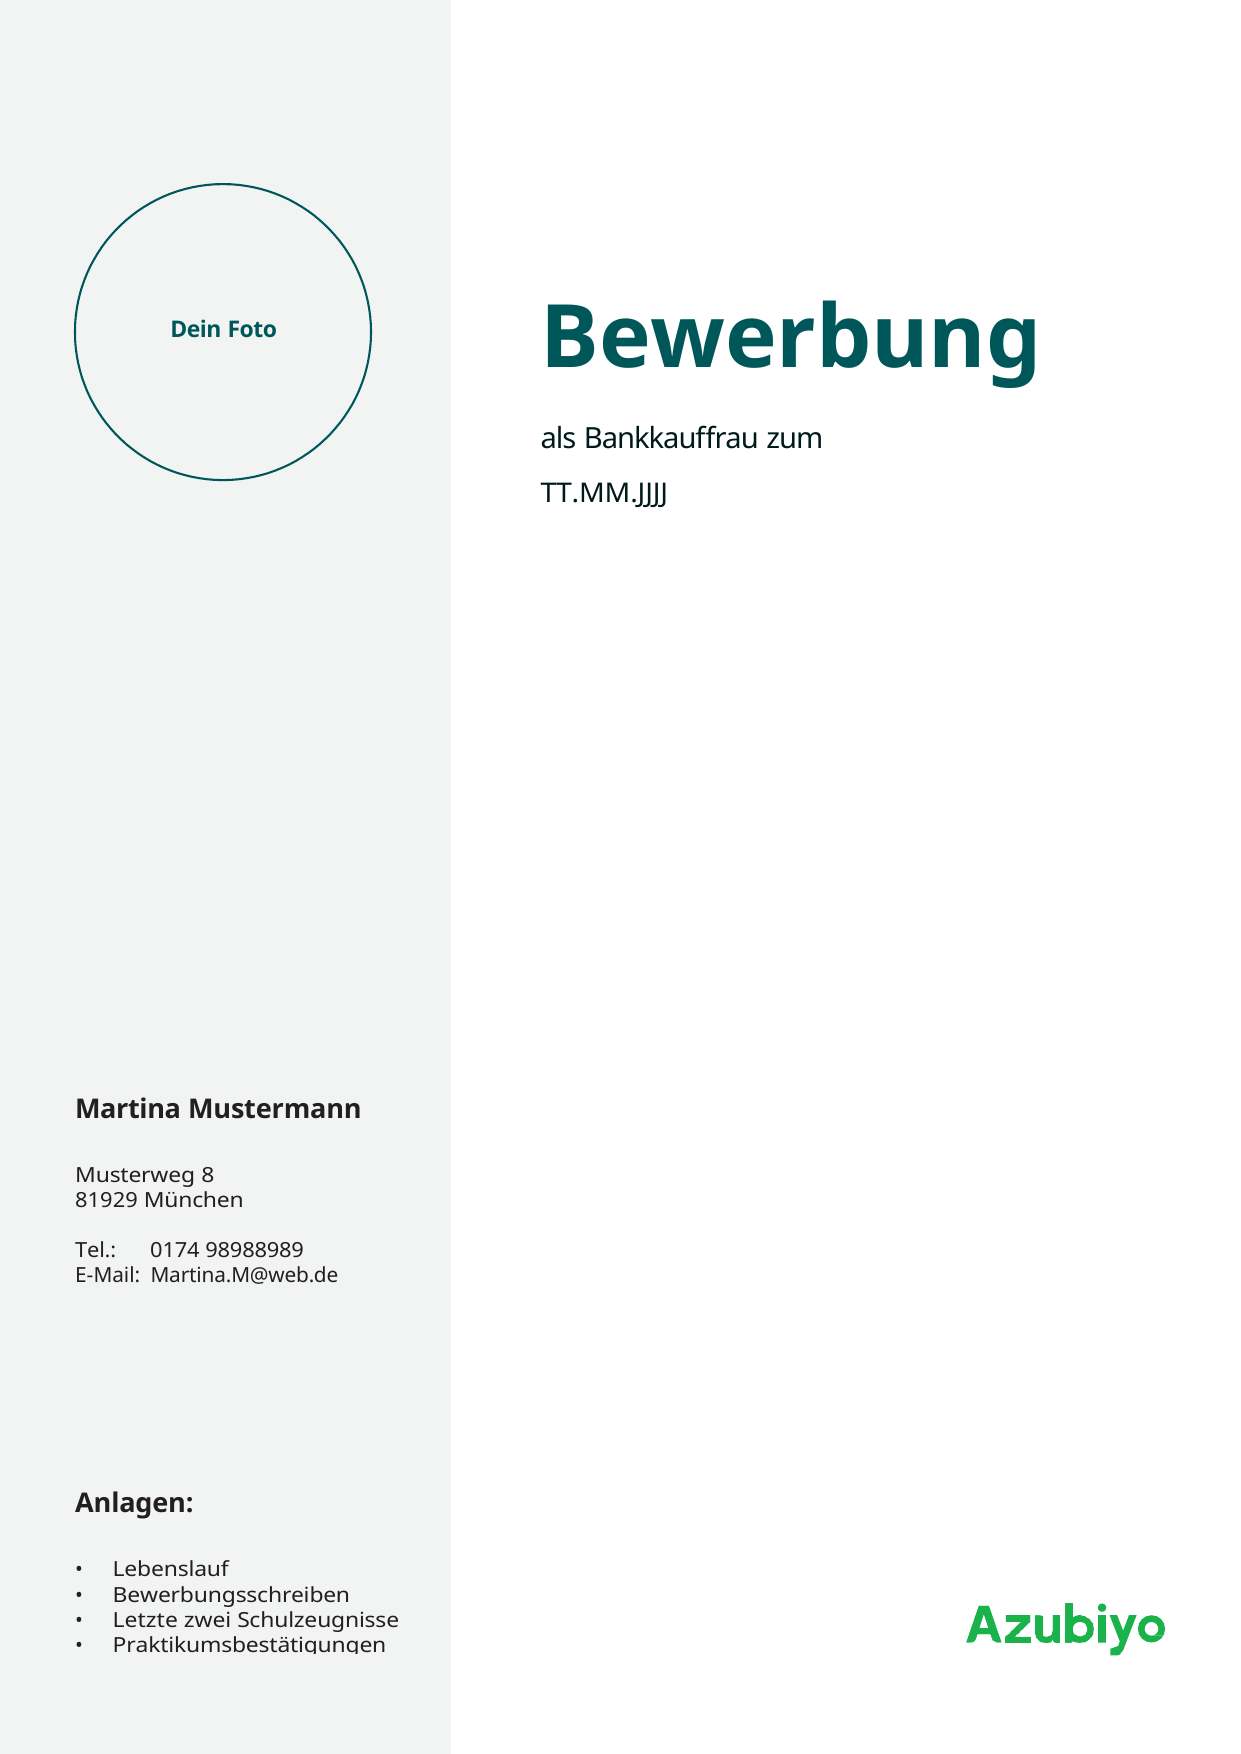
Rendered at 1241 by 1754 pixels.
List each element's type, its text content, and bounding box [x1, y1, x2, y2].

picture [1035, 1615, 1060, 1643]
picture [1005, 1615, 1031, 1643]
picture [1065, 1603, 1094, 1643]
text als Bankkauffrau zum [540, 418, 1065, 457]
text TT.MM.JJJJ [540, 474, 1065, 511]
title Bewerbung [540, 274, 1065, 393]
